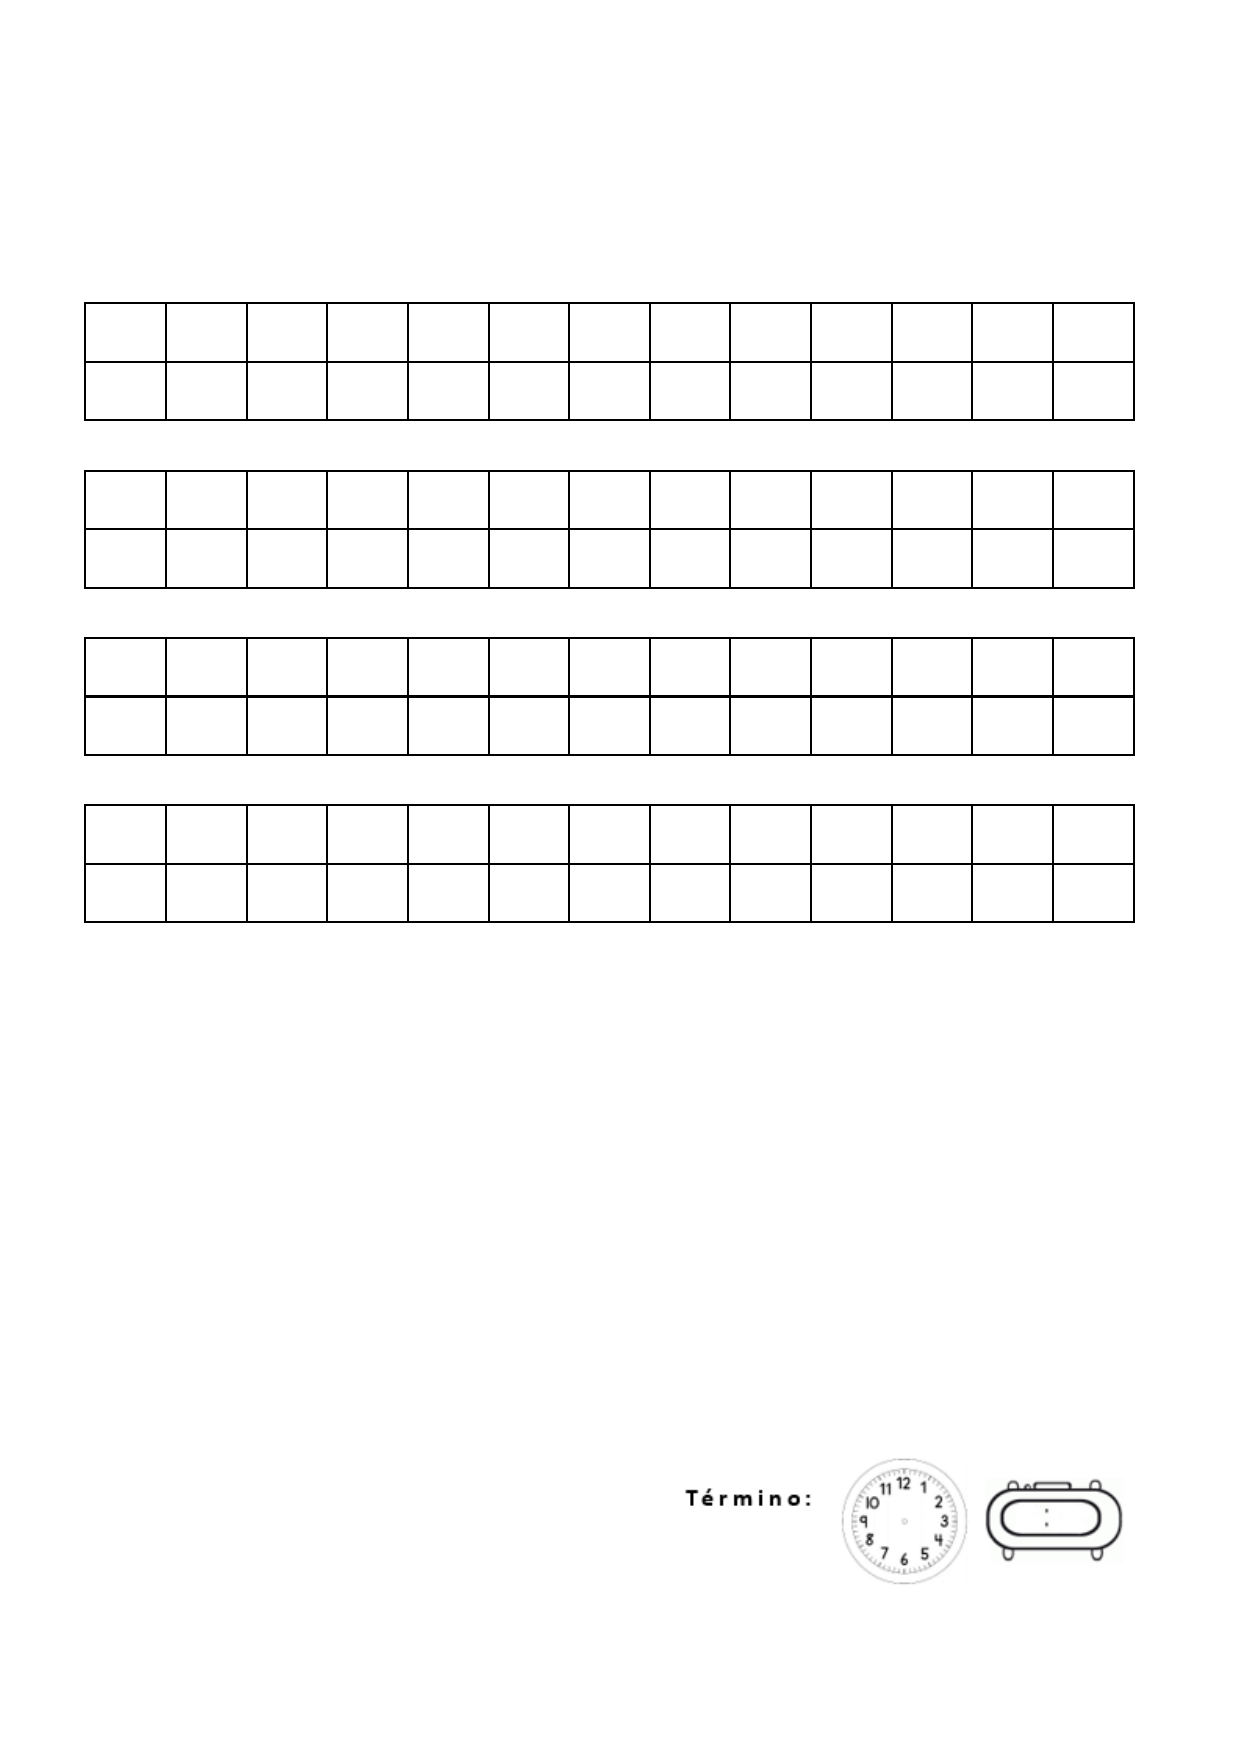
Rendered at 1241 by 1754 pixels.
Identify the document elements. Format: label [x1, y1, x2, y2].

table_header [409, 472, 488, 528]
table_header [651, 472, 729, 528]
table_header [731, 806, 810, 863]
table_header [893, 472, 971, 528]
table_cell [731, 865, 810, 921]
table_header [86, 472, 165, 528]
table_header [812, 639, 891, 695]
table_header [731, 304, 810, 361]
table_header [167, 806, 246, 863]
table_header [409, 639, 488, 695]
table_header [651, 304, 729, 361]
table_cell [167, 530, 246, 587]
table_header [86, 806, 165, 863]
table_cell [248, 865, 326, 921]
table_cell [409, 698, 488, 754]
table_cell [490, 865, 568, 921]
picture [664, 1448, 1141, 1600]
table_cell [490, 698, 568, 754]
table_cell [893, 698, 971, 754]
table_header [328, 806, 407, 863]
table_header [248, 806, 326, 863]
table_header [490, 472, 568, 528]
table_header [973, 639, 1052, 695]
table_cell [167, 698, 246, 754]
table_header [893, 639, 971, 695]
table_cell [812, 530, 891, 587]
table_cell [328, 363, 407, 419]
table_header [973, 806, 1052, 863]
table_header [570, 806, 649, 863]
table_header [812, 472, 891, 528]
table_header [86, 304, 165, 361]
table_cell [167, 865, 246, 921]
table_cell [86, 363, 165, 419]
table_header [973, 304, 1052, 361]
table_cell [973, 530, 1052, 587]
table_cell [409, 865, 488, 921]
table_cell [651, 363, 729, 419]
table_header [651, 806, 729, 863]
table_cell [409, 530, 488, 587]
table_cell [570, 698, 649, 754]
table_cell [328, 865, 407, 921]
table_header [570, 304, 649, 361]
table_header [167, 472, 246, 528]
table_header [248, 472, 326, 528]
table_cell [651, 530, 729, 587]
table_cell [86, 530, 165, 587]
table_cell [651, 865, 729, 921]
table_header [490, 304, 568, 361]
table_cell [812, 698, 891, 754]
table_header [86, 639, 165, 695]
table_cell [812, 363, 891, 419]
table_cell [893, 530, 971, 587]
table_cell [328, 698, 407, 754]
table_cell [731, 698, 810, 754]
table_header [1054, 304, 1133, 361]
table_cell [86, 698, 165, 754]
table_header [651, 639, 729, 695]
table_header [1054, 472, 1133, 528]
table_header [731, 472, 810, 528]
table_cell [731, 530, 810, 587]
table_header [328, 639, 407, 695]
table_header [490, 639, 568, 695]
table_header [1054, 806, 1133, 863]
table_cell [490, 530, 568, 587]
table_header [167, 639, 246, 695]
table_cell [570, 865, 649, 921]
table_cell [1054, 865, 1133, 921]
table_cell [490, 363, 568, 419]
table_cell [731, 363, 810, 419]
table_header [167, 304, 246, 361]
table_header [1054, 639, 1133, 695]
table_cell [409, 363, 488, 419]
table_header [812, 806, 891, 863]
table_header [570, 472, 649, 528]
table_cell [1054, 698, 1133, 754]
table_cell [570, 530, 649, 587]
table_cell [812, 865, 891, 921]
table_header [973, 472, 1052, 528]
table_cell [248, 363, 326, 419]
table_header [328, 304, 407, 361]
table_cell [651, 698, 729, 754]
table_cell [893, 363, 971, 419]
table_cell [248, 530, 326, 587]
table_header [248, 304, 326, 361]
table_header [570, 639, 649, 695]
table_cell [167, 363, 246, 419]
table_cell [248, 698, 326, 754]
table_header [328, 472, 407, 528]
table_cell [1054, 363, 1133, 419]
table_header [409, 806, 488, 863]
table_cell [893, 865, 971, 921]
table_cell [1054, 530, 1133, 587]
table_cell [570, 363, 649, 419]
table_cell [973, 698, 1052, 754]
table_cell [973, 865, 1052, 921]
table_header [812, 304, 891, 361]
table_header [409, 304, 488, 361]
table_header [731, 639, 810, 695]
table_header [248, 639, 326, 695]
table_cell [328, 530, 407, 587]
table_cell [973, 363, 1052, 419]
table_header [893, 806, 971, 863]
table_cell [86, 865, 165, 921]
table_header [893, 304, 971, 361]
table_header [490, 806, 568, 863]
